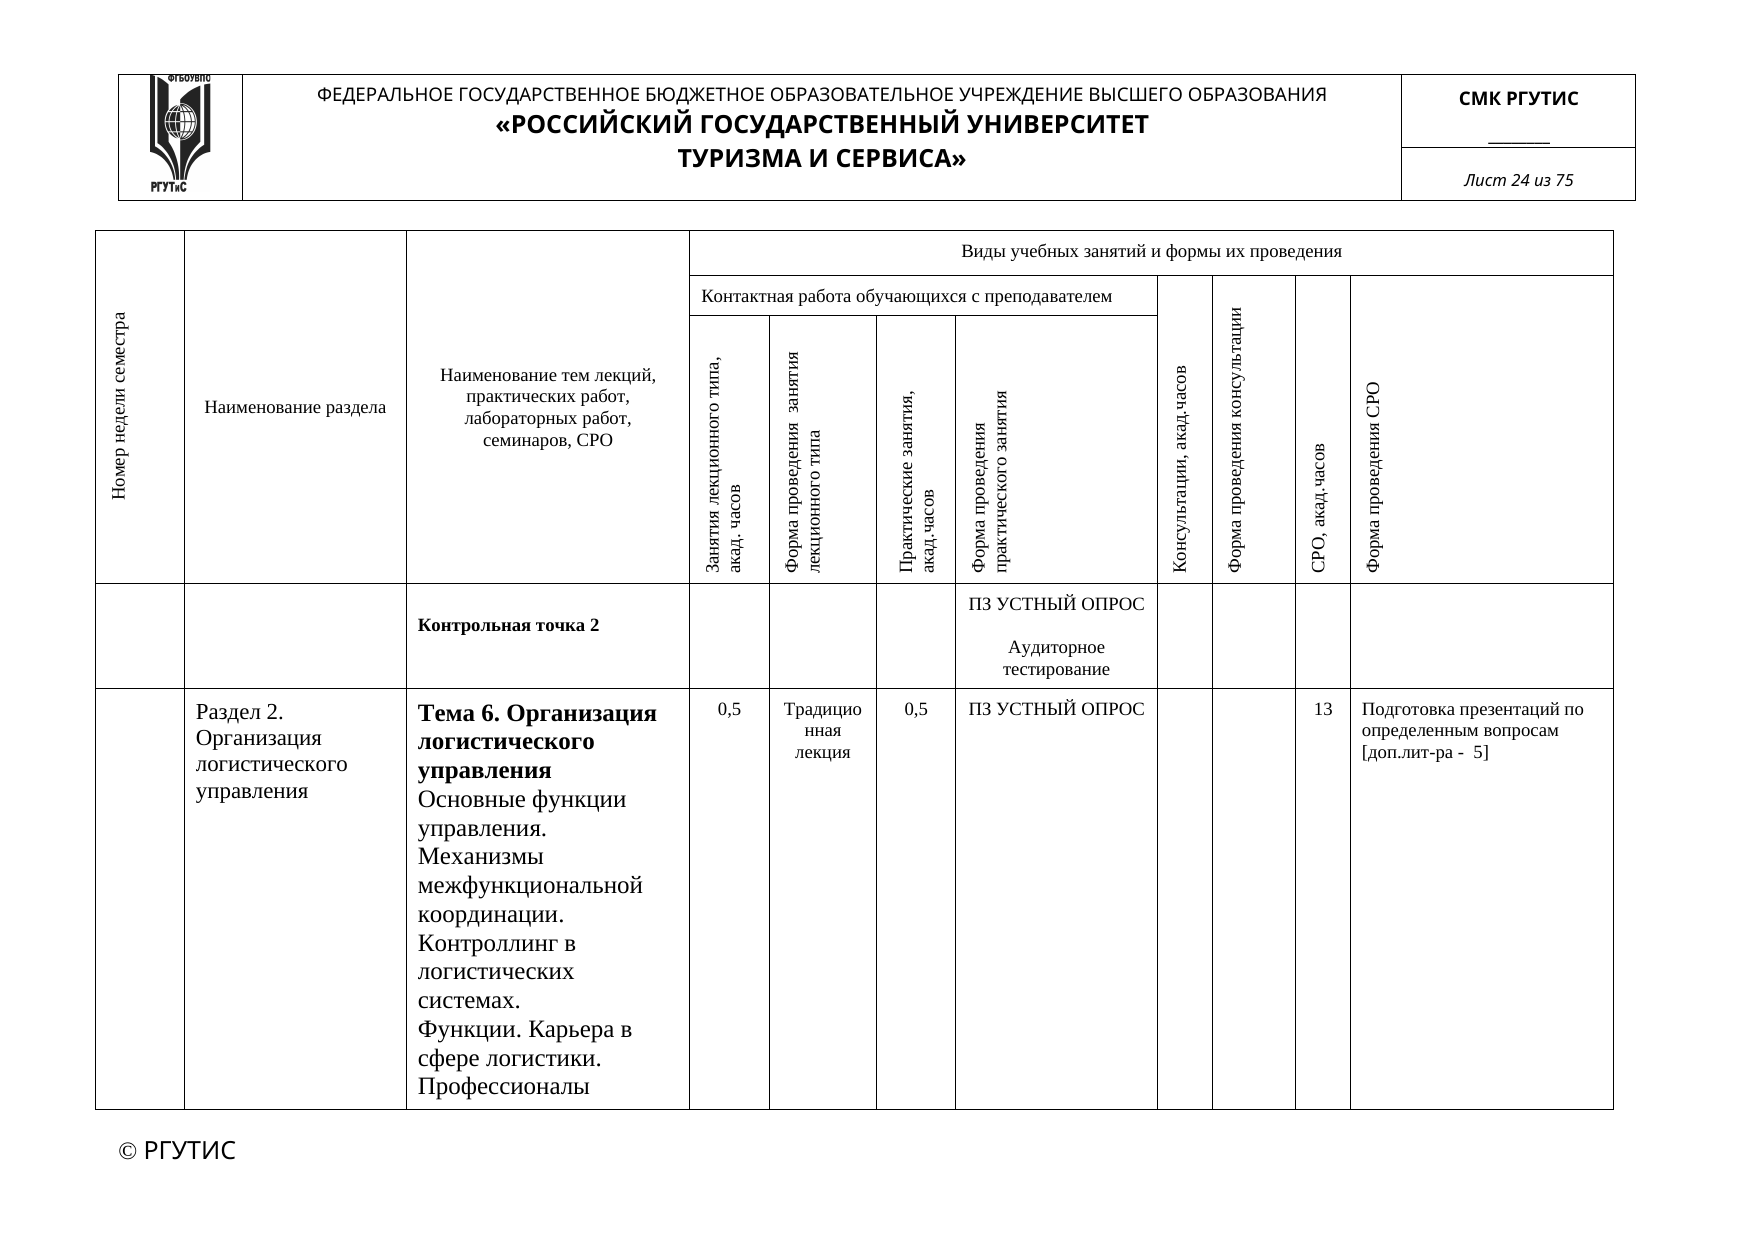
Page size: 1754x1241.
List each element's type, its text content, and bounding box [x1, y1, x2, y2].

table_cell 0,5 [690, 689, 769, 1109]
table_cell Традиционная лекция [770, 689, 876, 1109]
table_cell 13 [1296, 689, 1350, 1109]
table_cell [1158, 584, 1212, 688]
table_cell Форма проведения СРО [1351, 276, 1613, 583]
table_cell Практические занятия, акад.часов [877, 316, 955, 583]
table_cell 0,5 [877, 689, 955, 1109]
table_cell Контактная работа обучающихся с преподавателем [690, 276, 1157, 315]
table_cell Тема 6. Организация логистического управления Основные функции управления. Механизмы межфункциональной координации. Контроллинг в логистических системах. Функции. Карьера в сфере логистики. Профессионалы логистики. [407, 689, 689, 1109]
table_cell Консультации, акад.часов [1158, 276, 1212, 583]
table_cell [690, 584, 769, 688]
table_cell Раздел 2. Организация логистического управления [185, 689, 406, 1109]
table_cell Форма проведения занятия лекционного типа [770, 316, 876, 583]
table_cell [1213, 689, 1295, 1109]
table_cell [1213, 584, 1295, 688]
table_header Наименование тем лекций, практических работ, лабораторных работ, семинаров, СРО [407, 231, 689, 583]
table_cell ПЗ УСТНЫЙ ОПРОС [956, 689, 1157, 1109]
table_header Номер недели семестра [96, 231, 184, 583]
table_cell [770, 584, 876, 688]
table_cell ПЗ УСТНЫЙ ОПРОС Аудиторное тестирование [956, 584, 1157, 688]
table_cell СРО, акад.часов [1296, 276, 1350, 583]
table_cell Форма проведения практического занятия [956, 316, 1157, 583]
table_cell Подготовка презентаций по определенным вопросам [доп.лит-ра - 5] [1351, 689, 1613, 1109]
table_cell [1296, 584, 1350, 688]
table_cell Форма проведения консультации [1213, 276, 1295, 583]
table_cell [1158, 689, 1212, 1109]
table_cell Контрольная точка 2 [407, 584, 689, 688]
table_cell Занятия лекционного типа, акад. часов [690, 316, 769, 583]
table_header Виды учебных занятий и формы их проведения [690, 231, 1613, 275]
table_cell [877, 584, 955, 688]
table_header Наименование раздела [185, 231, 406, 583]
picture [150, 75, 211, 192]
table_cell [96, 584, 184, 688]
table_cell [96, 689, 184, 1109]
table_cell [1351, 584, 1613, 688]
